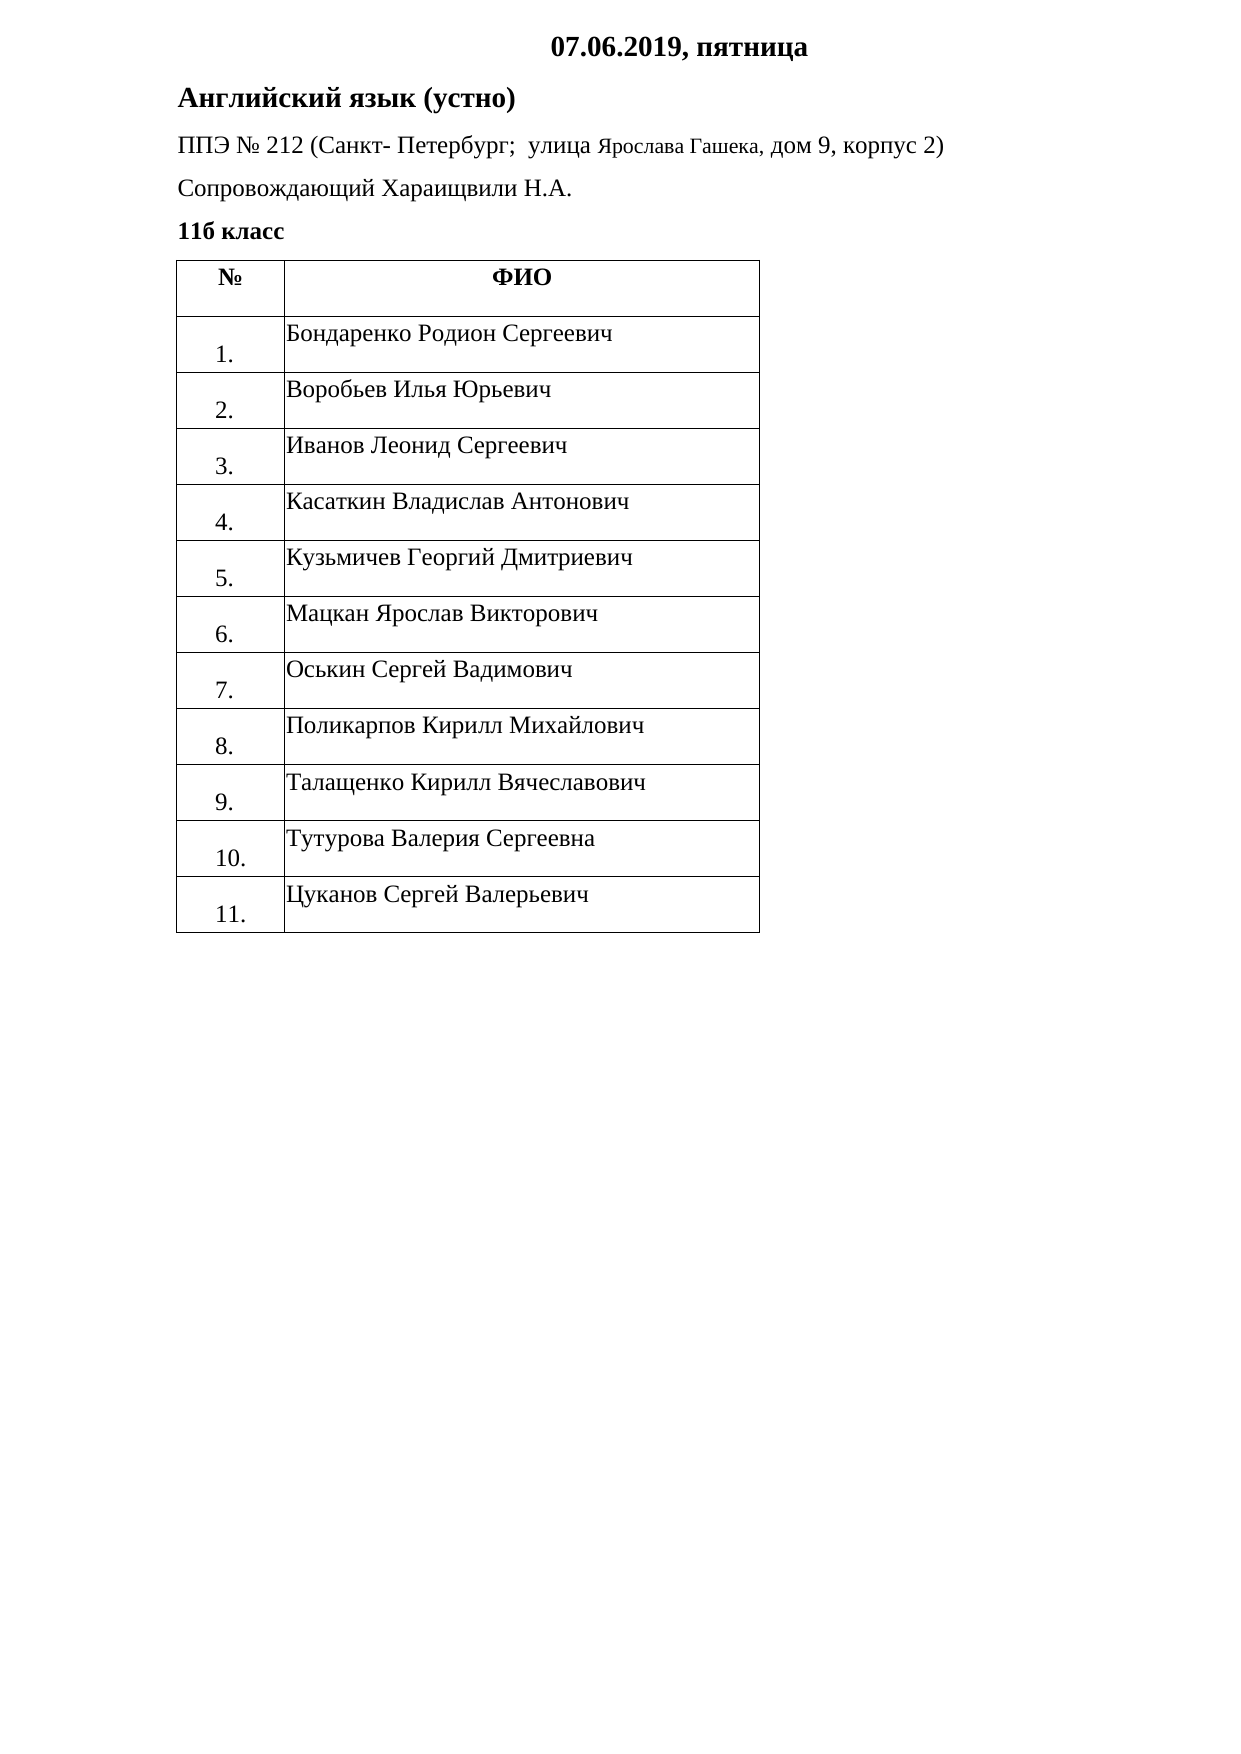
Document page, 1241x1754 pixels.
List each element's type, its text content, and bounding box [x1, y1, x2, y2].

table_cell Поликарпов Кирилл Михайлович [285, 709, 759, 764]
table_cell Талащенко Кирилл Вячеславович [285, 765, 759, 820]
text 11б класс [177, 216, 1181, 245]
table_cell [177, 765, 284, 820]
table_cell Тутурова Валерия Сергеевна [285, 821, 759, 876]
table_cell [177, 317, 284, 372]
table_cell [177, 485, 284, 540]
table_cell [177, 429, 284, 484]
text Сопровождающий Хараищвили Н.А. [177, 173, 1181, 202]
table_cell Иванов Леонид Сергеевич [285, 429, 759, 484]
table_cell Кузьмичев Георгий Дмитриевич [285, 541, 759, 596]
table_cell Оськин Сергей Вадимович [285, 653, 759, 708]
table_header ФИО [285, 261, 759, 316]
table_cell Касаткин Владислав Антонович [285, 485, 759, 540]
text Английский язык (устно) [177, 80, 1181, 113]
table_cell [177, 373, 284, 428]
table_cell [177, 877, 284, 932]
table_cell [177, 541, 284, 596]
table_cell [177, 709, 284, 764]
table_cell Бондаренко Родион Сергеевич [285, 317, 759, 372]
table_header № [177, 261, 284, 316]
table_cell [177, 821, 284, 876]
text ППЭ № 212 (Санкт- Петербург; улица Ярослава Гашека, дом 9, корпус 2) [177, 130, 1181, 159]
table_cell Мацкан Ярослав Викторович [285, 597, 759, 652]
table_cell [177, 653, 284, 708]
table_cell Воробьев Илья Юрьевич [285, 373, 759, 428]
table_cell Цуканов Сергей Валерьевич [285, 877, 759, 932]
text 07.06.2019, пятница [177, 29, 1181, 63]
table_cell [177, 597, 284, 652]
